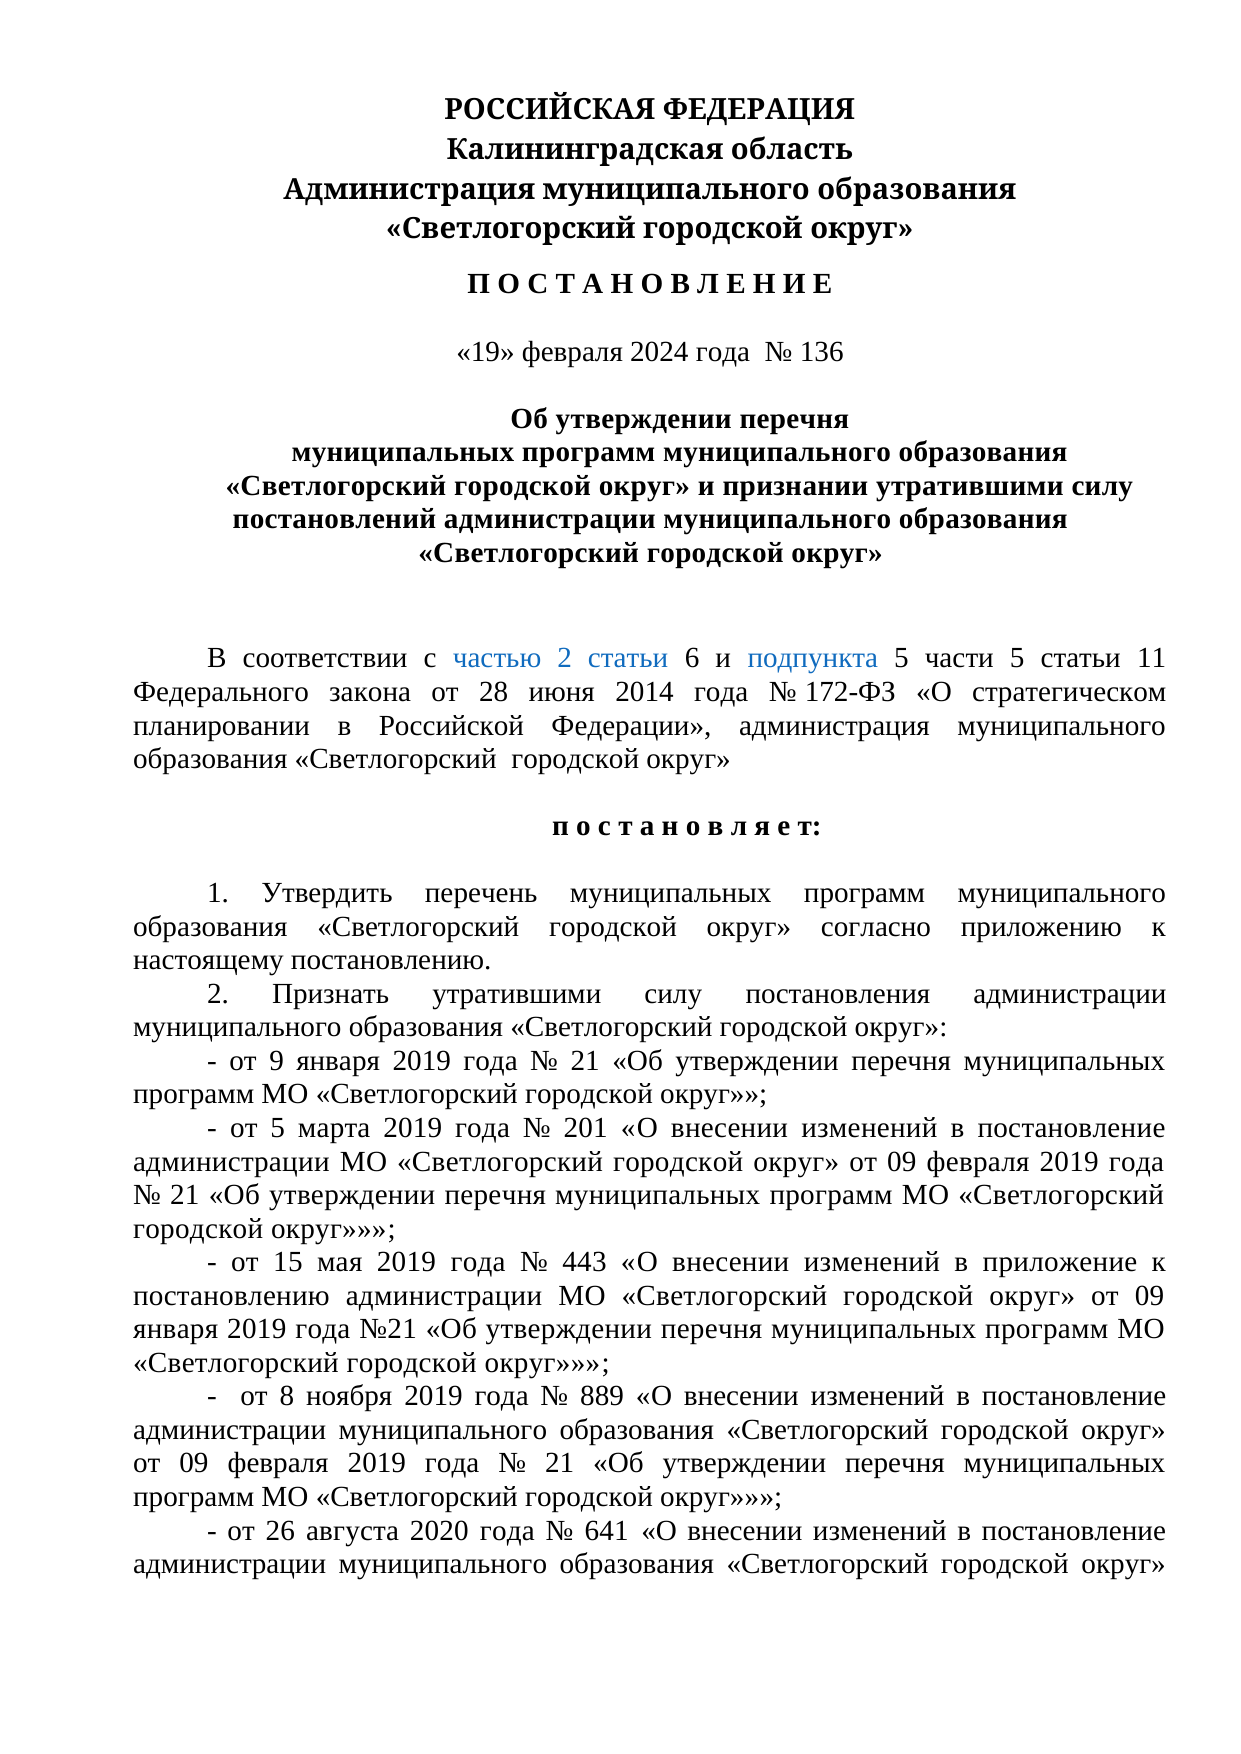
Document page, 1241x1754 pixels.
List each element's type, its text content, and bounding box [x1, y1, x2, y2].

text Калининградская область [133, 128, 1167, 168]
text П О С Т А Н О В Л Е Н И Е [133, 267, 1167, 300]
text Администрация муниципального образования [133, 168, 1167, 208]
list - от 8 ноября 2019 года № 889 «О внесении изменений в постановление администрации муниципального образования «Светлогорский городской округ» от 09 февраля 2019 года № 21 «Об утверждении перечня муниципальных программ МО «Светлогорский городской округ»»»; [133, 1378, 1167, 1513]
list - от 9 января 2019 года № 21 «Об утверждении перечня муниципальных программ МО «Светлогорский городской округ»»; [133, 1043, 1167, 1110]
text «Светлогорский городской округ» [133, 208, 1167, 247]
text 1. Утвердить перечень муниципальных программ муниципального образования «Светлогорский городской округ» согласно приложению к настоящему постановлению. [133, 875, 1167, 976]
text 2. Признать утратившими силу постановления администрации муниципального образования «Светлогорский городской округ»: [133, 976, 1167, 1043]
text - от 15 мая 2019 года № 443 «О внесении изменений в приложение к постановлению администрации МО «Светлогорский городской округ» от 09 января 2019 года №21 «Об утверждении перечня муниципальных программ МО «Светлогорский городской округ»»»; [133, 1244, 1167, 1378]
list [133, 1513, 1167, 1580]
text «19» февраля 2024 года № 136 [133, 334, 1167, 367]
text В соответствии с частью 2 статьи 6 и подпункта 5 части 5 статьи 11 Федерального закона от 28 июня 2014 года № 172-ФЗ «О стратегическом планировании в Российской Федерации», администрация муниципального образования «Светлогорский городской округ» [133, 641, 1167, 775]
text п о с т а н о в л я е т: [133, 808, 1167, 842]
text - от 5 марта 2019 года № 201 «О внесении изменений в постановление администрации МО «Светлогорский городской округ» от 09 февраля 2019 года № 21 «Об утверждении перечня муниципальных программ МО «Светлогорский городской округ»»»; [133, 1110, 1167, 1244]
text муниципальных программ муниципального образования [135, 434, 1167, 468]
text РОССИЙСКАЯ ФЕДЕРАЦИЯ [133, 89, 1167, 128]
text «Светлогорский городской округ» и признании утратившими силу постановлений администрации муниципального образования «Светлогорский городской округ» [135, 468, 1167, 568]
text Об утверждении перечня [135, 401, 1167, 434]
